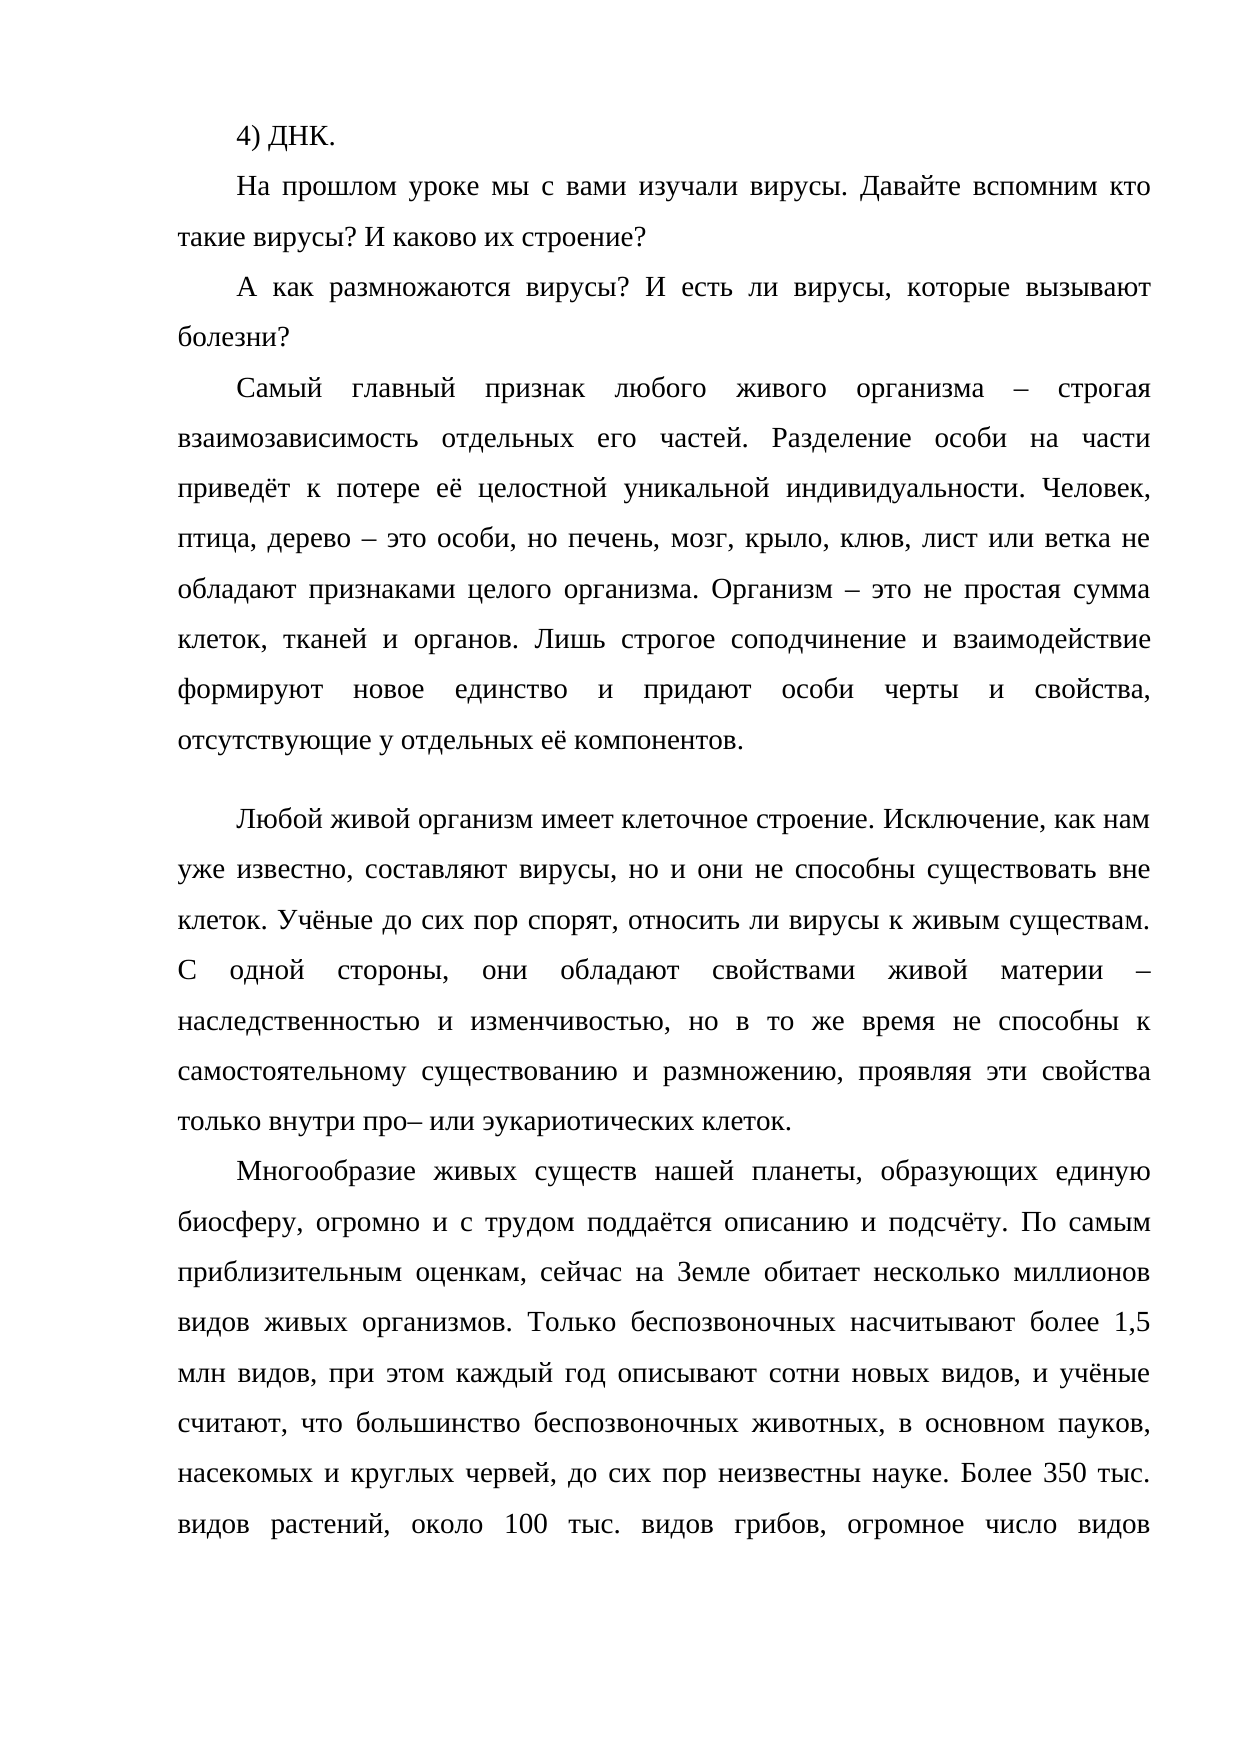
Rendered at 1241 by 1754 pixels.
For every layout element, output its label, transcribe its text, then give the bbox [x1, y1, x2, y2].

text Любой живой организм имеет клеточное строение. Исключение, как нам уже известно, составляют вирусы, но и они не способны существовать вне клеток. Учёные до сих пор спорят, относить ли вирусы к живым существам. С одной стороны, они обладают свойствами живой материи – наследственностью и изменчивостью, но в то же время не способны к самостоятельному существованию и размножению, проявляя эти свойства только внутри про– или эукариотических клеток. [177, 801, 1152, 1137]
text Самый главный признак любого живого организма – строгая взаимозависимость отдельных его частей. Разделение особи на части приведёт к потере её целостной уникальной индивидуальности. Человек, птица, дерево – это особи, но печень, мозг, крыло, клюв, лист или ветка не обладают признаками целого организма. Организм – это не простая сумма клеток, тканей и органов. Лишь строгое соподчинение и взаимодействие формируют новое единство и придают особи черты и свойства, отсутствующие у отдельных её компонентов. [177, 370, 1152, 755]
text На прошлом уроке мы с вами изучали вирусы. Давайте вспомним кто такие вирусы? И каково их строение? [177, 168, 1152, 252]
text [177, 1153, 1152, 1539]
text А как размножаются вирусы? И есть ли вирусы, которые вызывают болезни? [177, 269, 1152, 353]
text 4) ДНК. [177, 118, 1152, 152]
